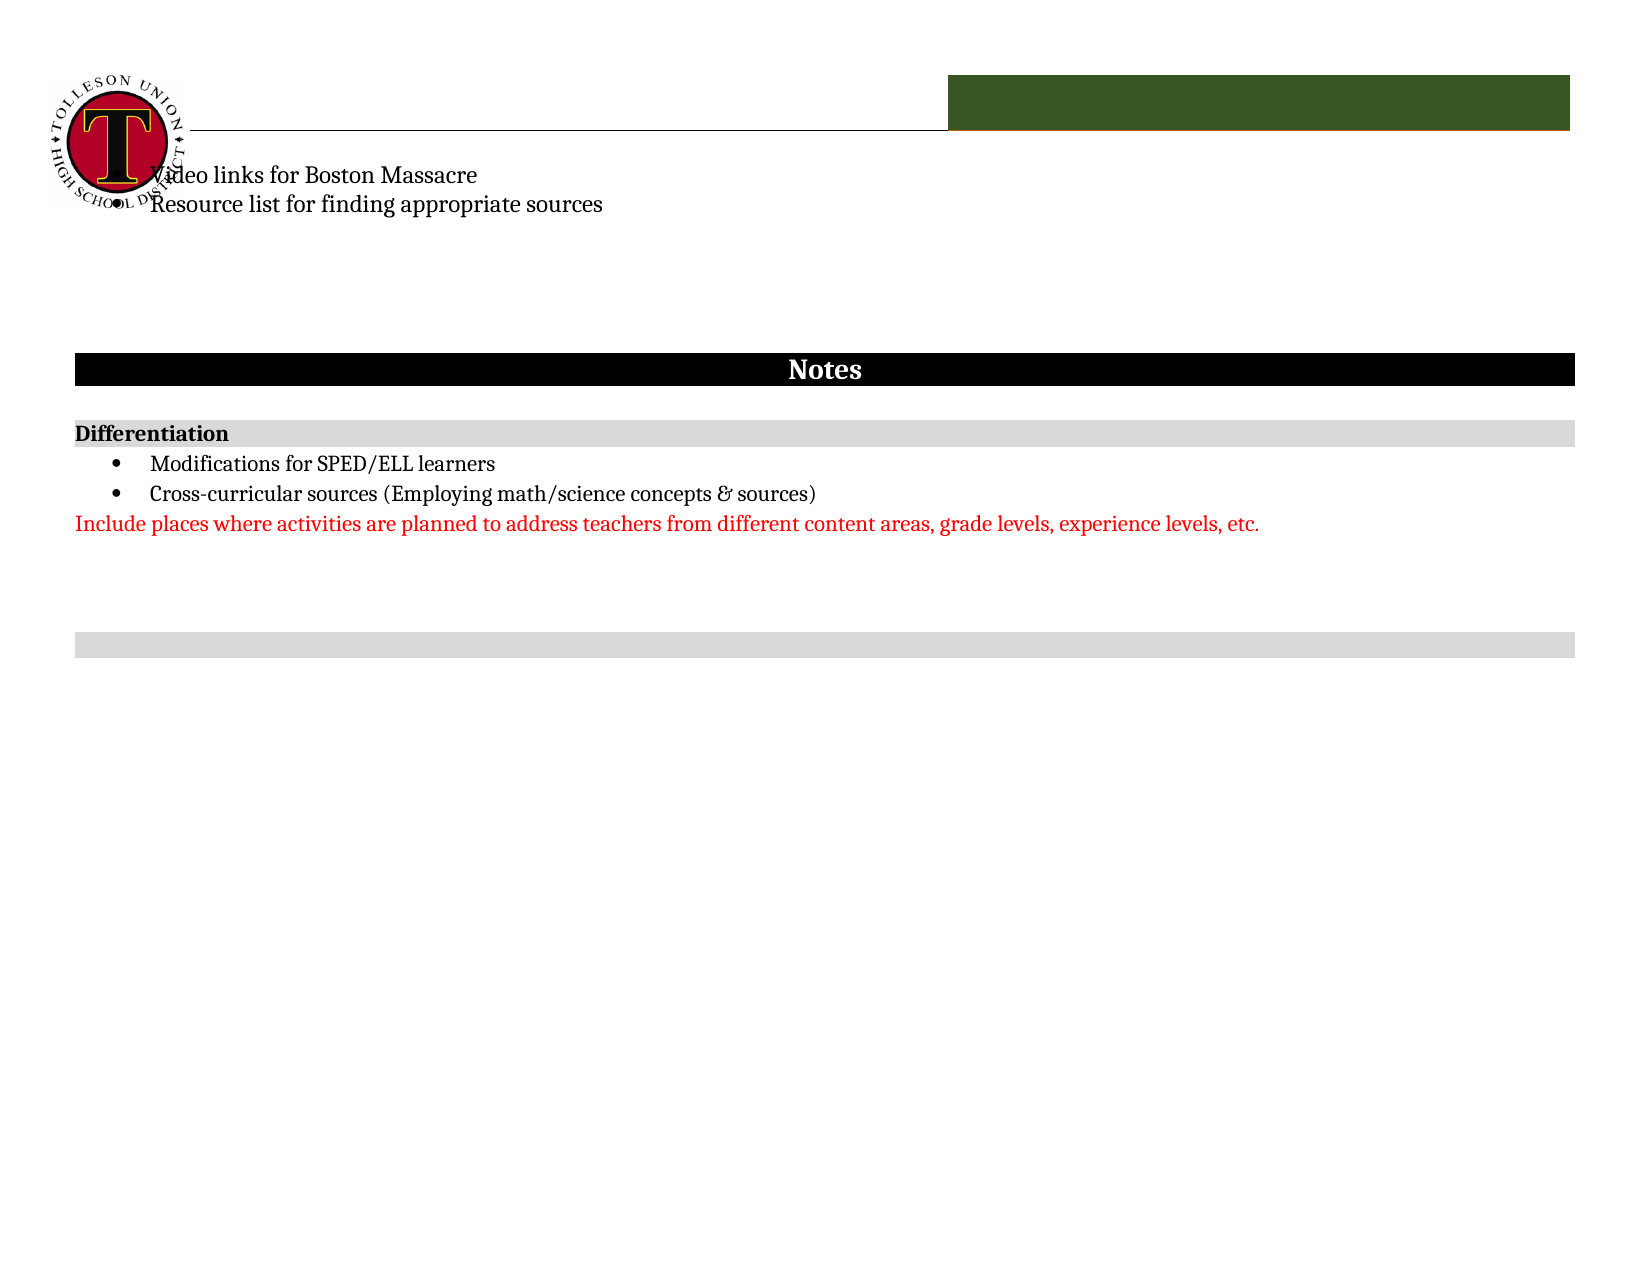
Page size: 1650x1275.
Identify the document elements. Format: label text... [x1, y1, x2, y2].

text Include places where activities are planned to address teachers from different content areas, grade levels, experience levels, etc. [75, 511, 1575, 537]
text Differentiation [75, 420, 1575, 447]
list Modifications for SPED/ELL learners [112, 451, 1575, 477]
list Video links for Boston Massacre [112, 161, 1575, 190]
subtitle Notes [75, 353, 1575, 386]
list Resource list for finding appropriate sources [112, 190, 1575, 219]
list Cross-curricular sources (Employing math/science concepts & sources) [112, 481, 1575, 507]
picture [48, 75, 188, 209]
